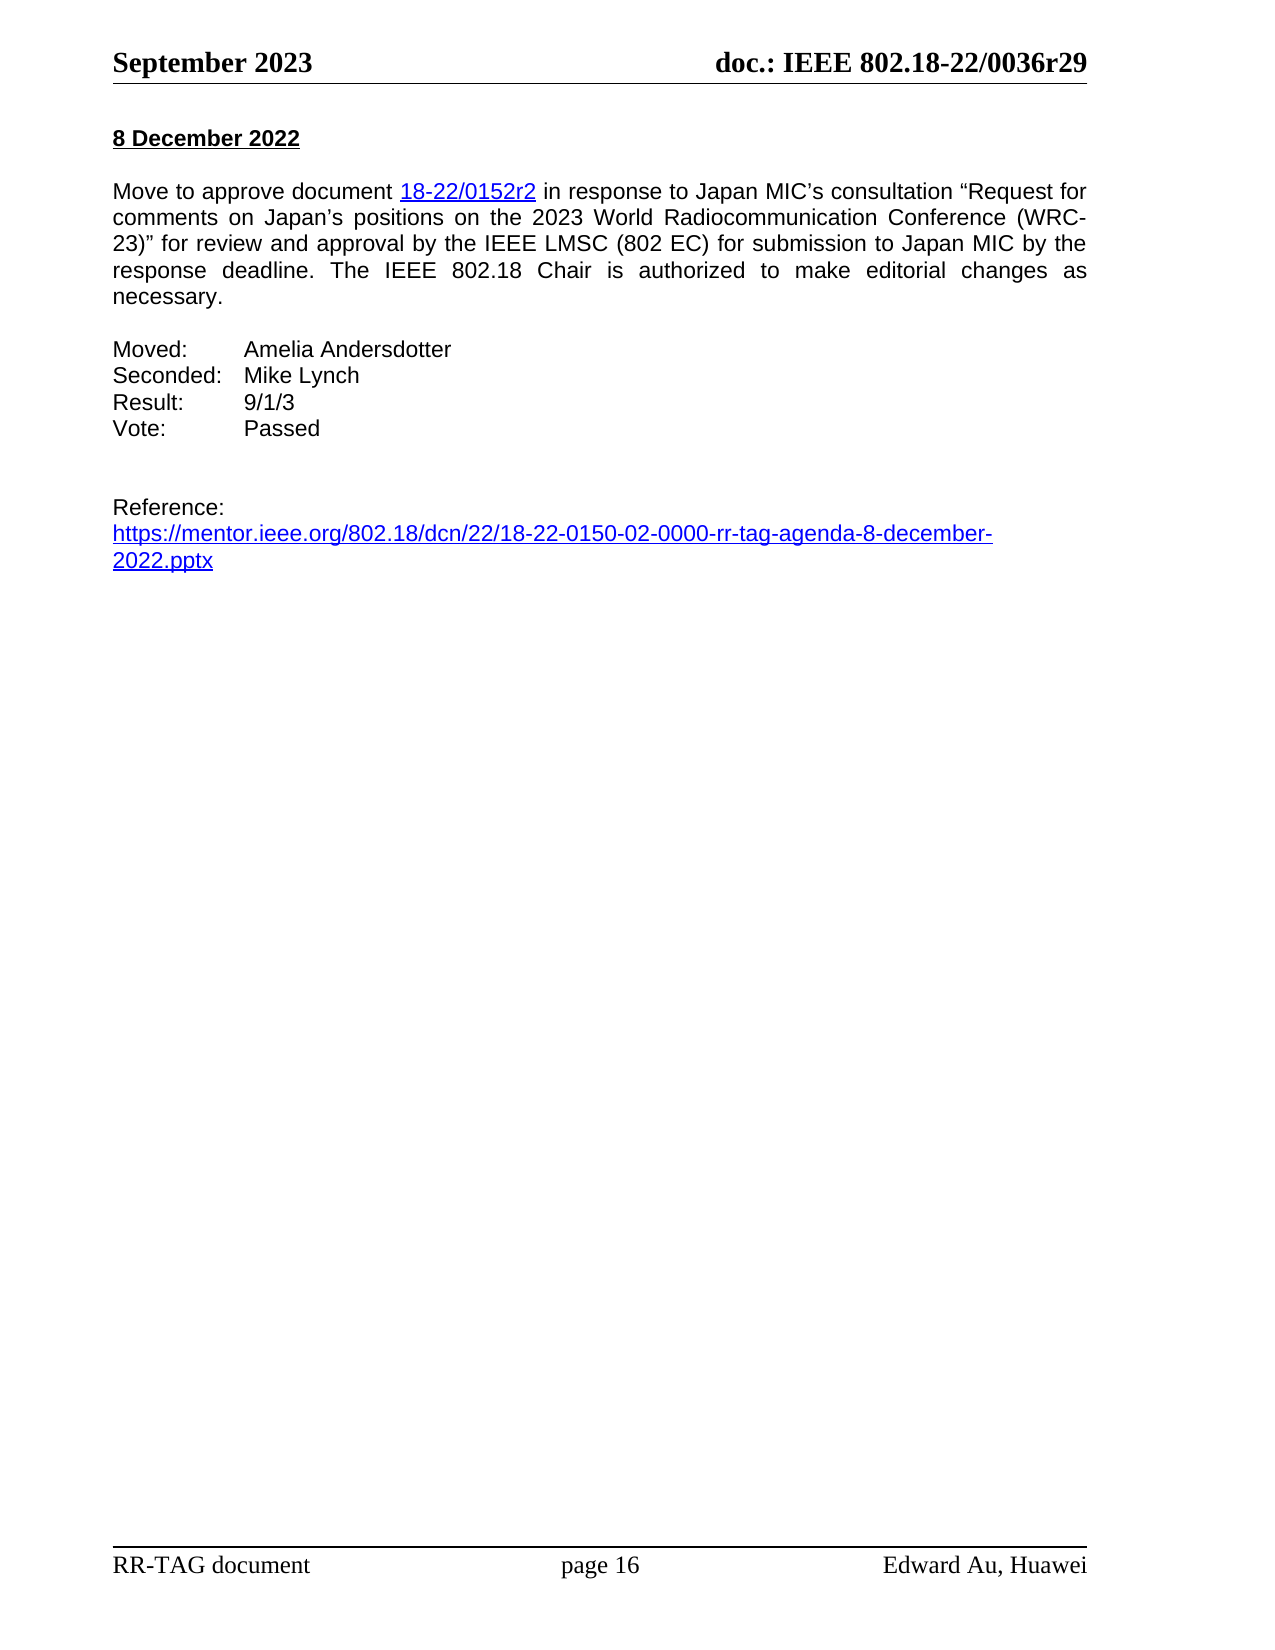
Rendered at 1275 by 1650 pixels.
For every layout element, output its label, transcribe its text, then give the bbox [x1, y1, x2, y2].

text Vote: Passed [112, 415, 1087, 441]
text https://mentor.ieee.org/802.18/dcn/22/18-22-0150-02-0000-rr-tag-agenda-8-december-2022.pptx [112, 520, 1087, 573]
text Moved: Amelia Andersdotter [112, 336, 1087, 362]
text 8 December 2022 [112, 125, 1087, 151]
text Result: 9/1/3 [112, 388, 1087, 415]
text Move to approve document 18-22/0152r2 in response to Japan MIC’s consultation “Request for comments on Japan’s positions on the 2023 World Radiocommunication Conference (WRC-23)” for review and approval by the IEEE LMSC (802 EC) for submission to Japan MIC by the response deadline. The IEEE 802.18 Chair is authorized to make editorial changes as necessary. [112, 178, 1087, 309]
text Seconded: Mike Lynch [112, 362, 1087, 388]
text Reference: [112, 494, 1087, 520]
